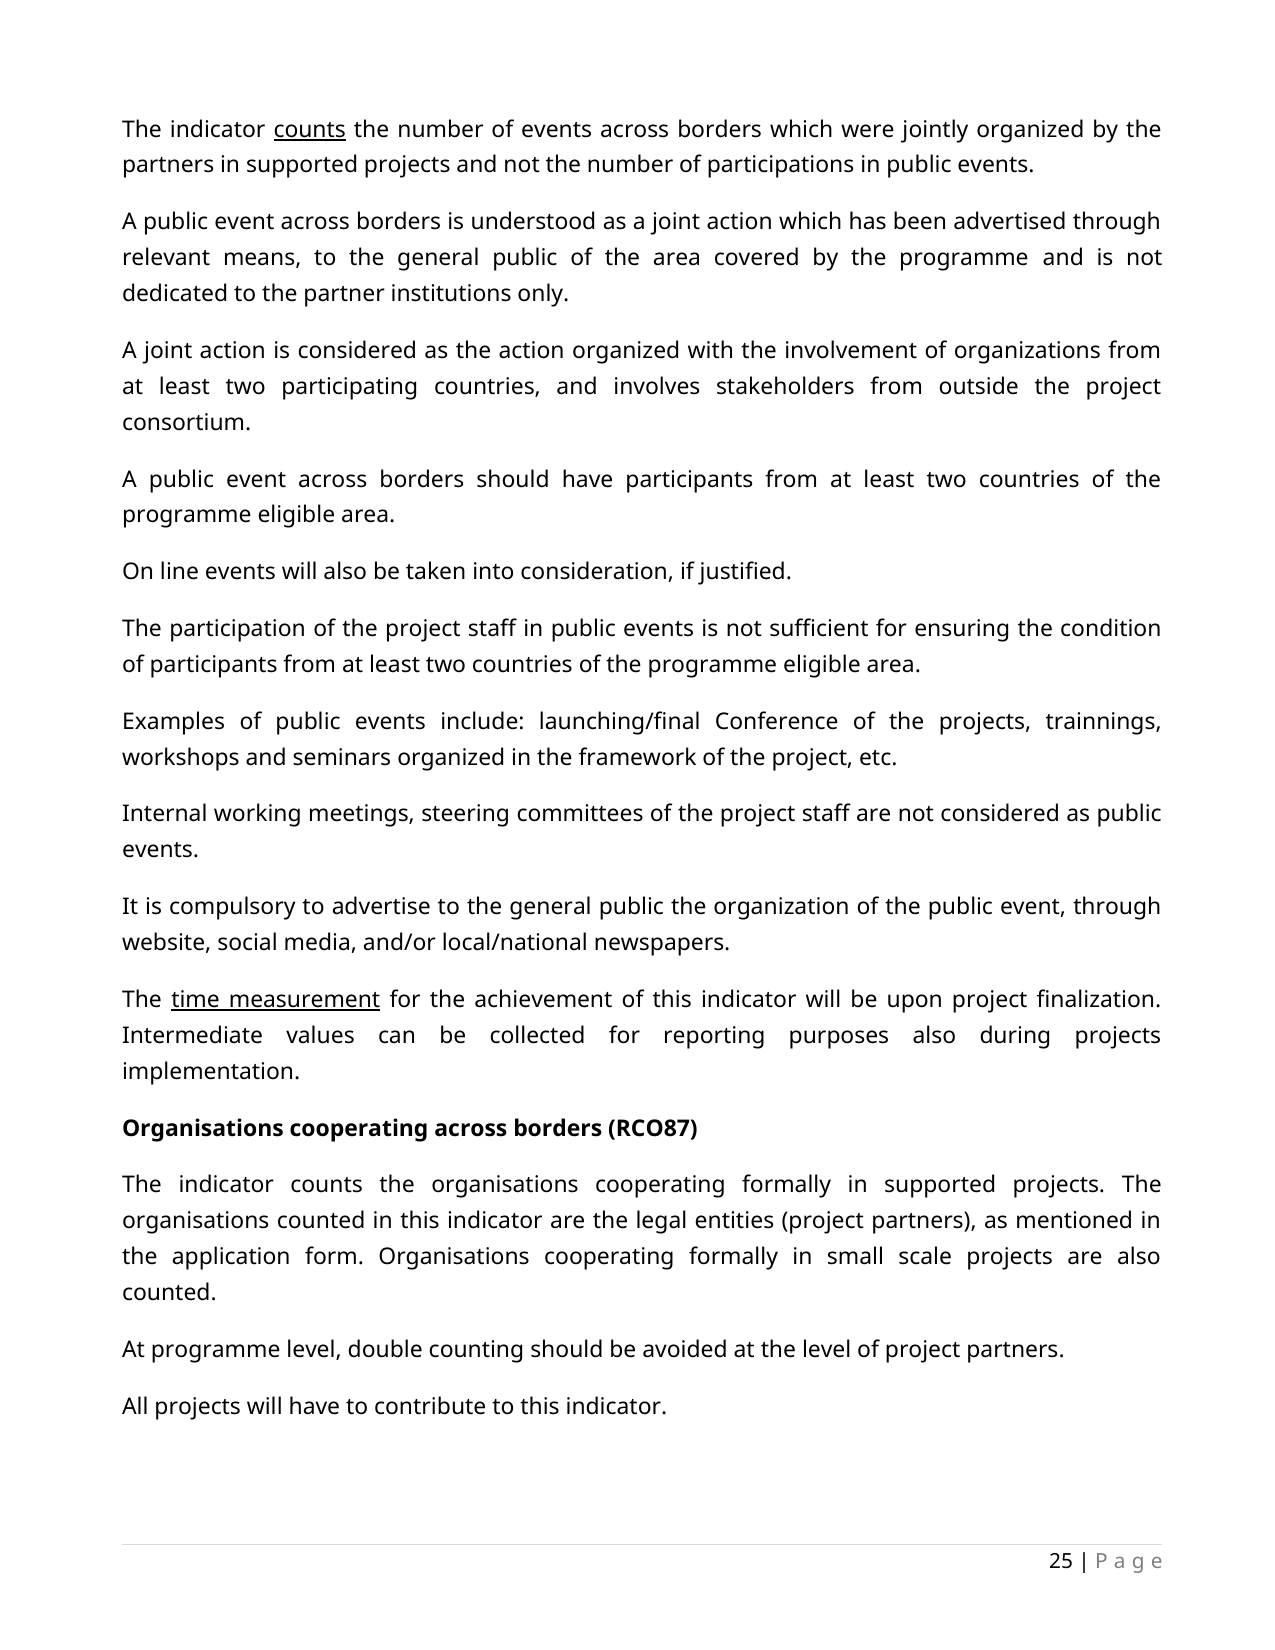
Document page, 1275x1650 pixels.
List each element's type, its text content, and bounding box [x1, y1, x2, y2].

text Organisations cooperating across borders (RCO87) [122, 1111, 1162, 1143]
text A joint action is considered as the action organized with the involvement of organizations from at least two participating countries, and involves stakeholders from outside the project consortium. [122, 334, 1162, 437]
text Examples of public events include: launching/final Conference of the projects, trainnings, workshops and seminars organized in the framework of the project, etc. [122, 705, 1162, 772]
text All projects will have to contribute to this indicator. [122, 1389, 1162, 1421]
text It is compulsory to advertise to the general public the organization of the public event, through website, social media, and/or local/national newspapers. [122, 890, 1162, 957]
text Internal working meetings, steering committees of the project staff are not considered as public events. [122, 797, 1162, 864]
text The indicator counts the number of events across borders which were jointly organized by the partners in supported projects and not the number of participations in public events. [122, 112, 1162, 180]
text On line events will also be taken into consideration, if justified. [122, 555, 1162, 586]
text The participation of the project staff in public events is not sufficient for ensuring the condition of participants from at least two countries of the programme eligible area. [122, 612, 1162, 679]
text The time measurement for the achievement of this indicator will be upon project finalization. Intermediate values can be collected for reporting purposes also during projects implementation. [122, 983, 1162, 1086]
text The indicator counts the organisations cooperating formally in supported projects. The organisations counted in this indicator are the legal entities (project partners), as mentioned in the application form. Organisations cooperating formally in small scale projects are also counted. [122, 1168, 1162, 1307]
text A public event across borders is understood as a joint action which has been advertised through relevant means, to the general public of the area covered by the programme and is not dedicated to the partner institutions only. [122, 205, 1162, 308]
text At programme level, double counting should be avoided at the level of project partners. [122, 1333, 1162, 1364]
text A public event across borders should have participants from at least two countries of the programme eligible area. [122, 462, 1162, 530]
